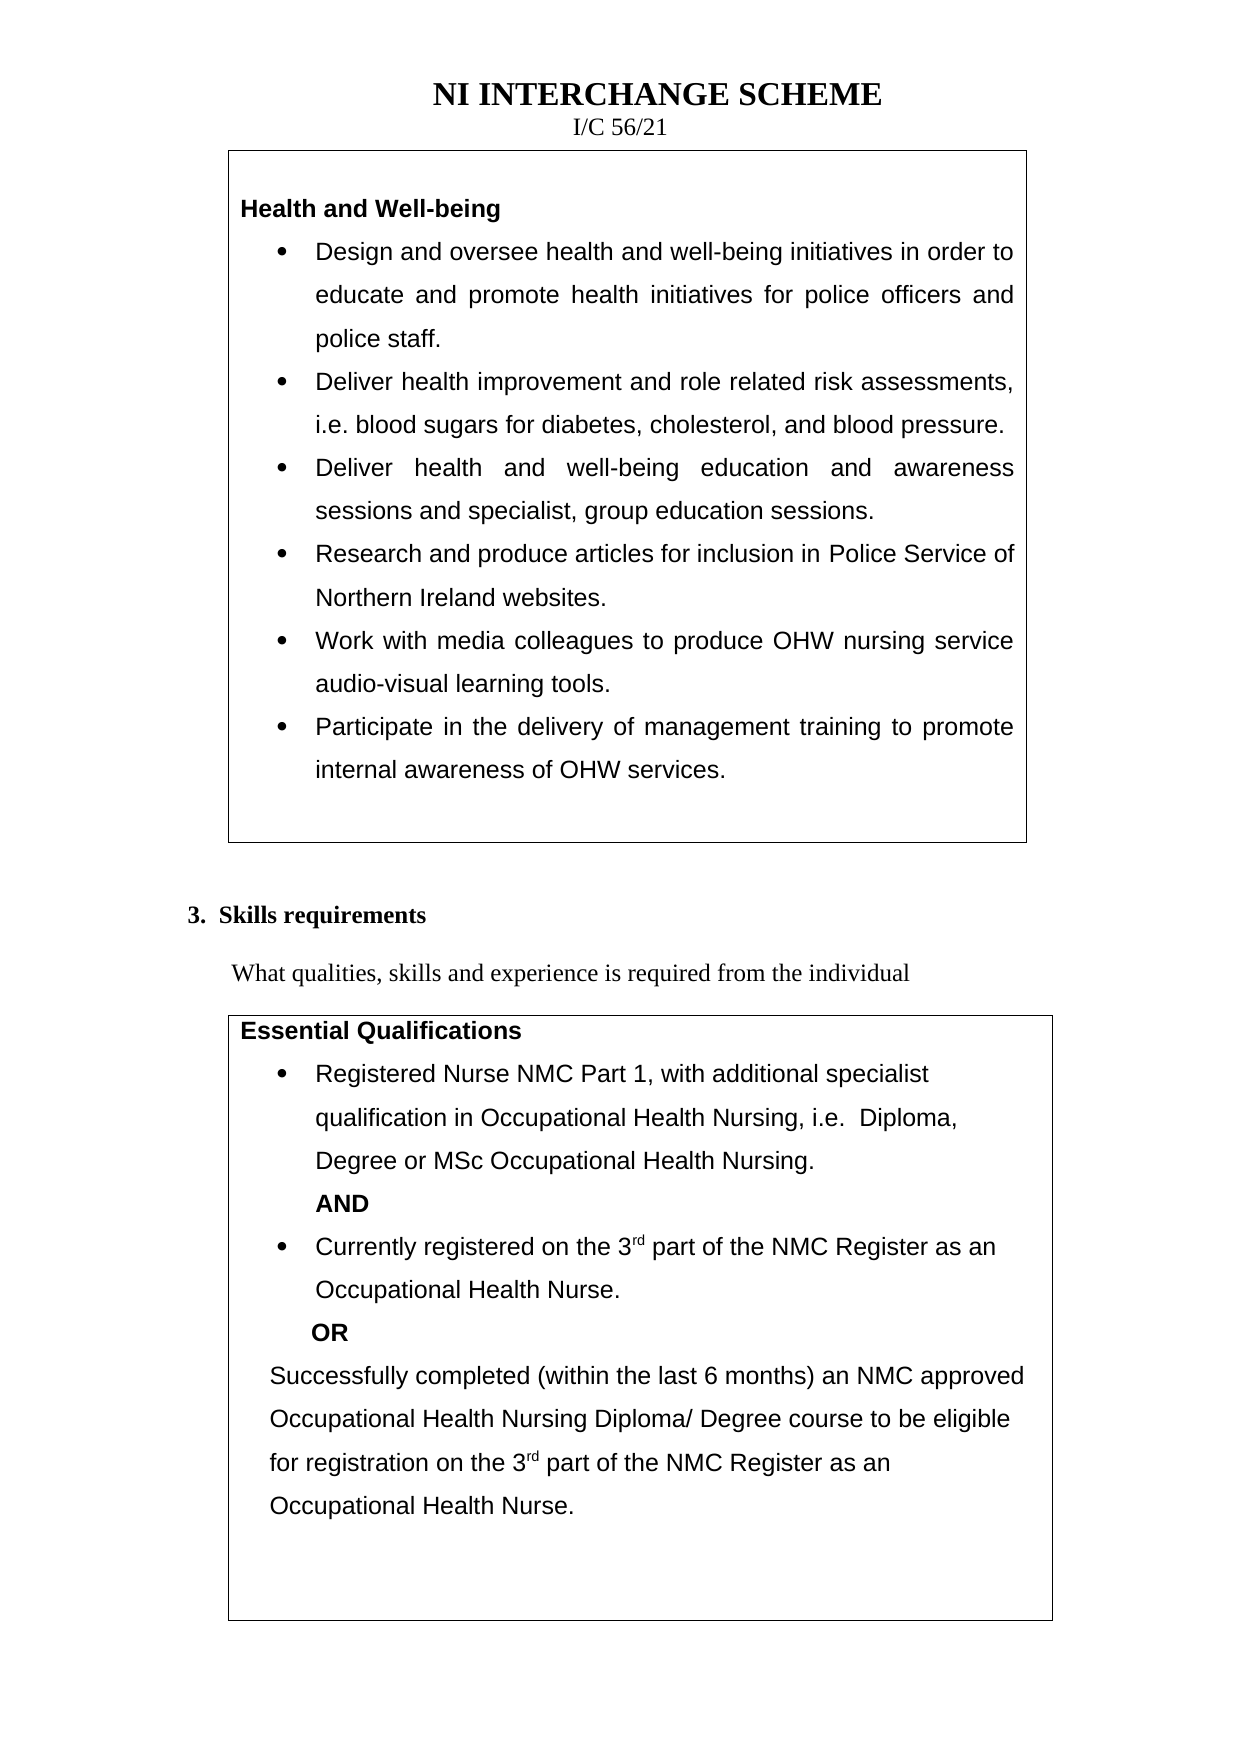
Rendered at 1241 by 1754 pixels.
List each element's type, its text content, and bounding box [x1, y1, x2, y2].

text What qualities, skills and experience is required from the individual [187, 958, 1053, 986]
text 3. Skills requirements [187, 900, 1053, 929]
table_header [229, 151, 1026, 842]
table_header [229, 1016, 1052, 1620]
